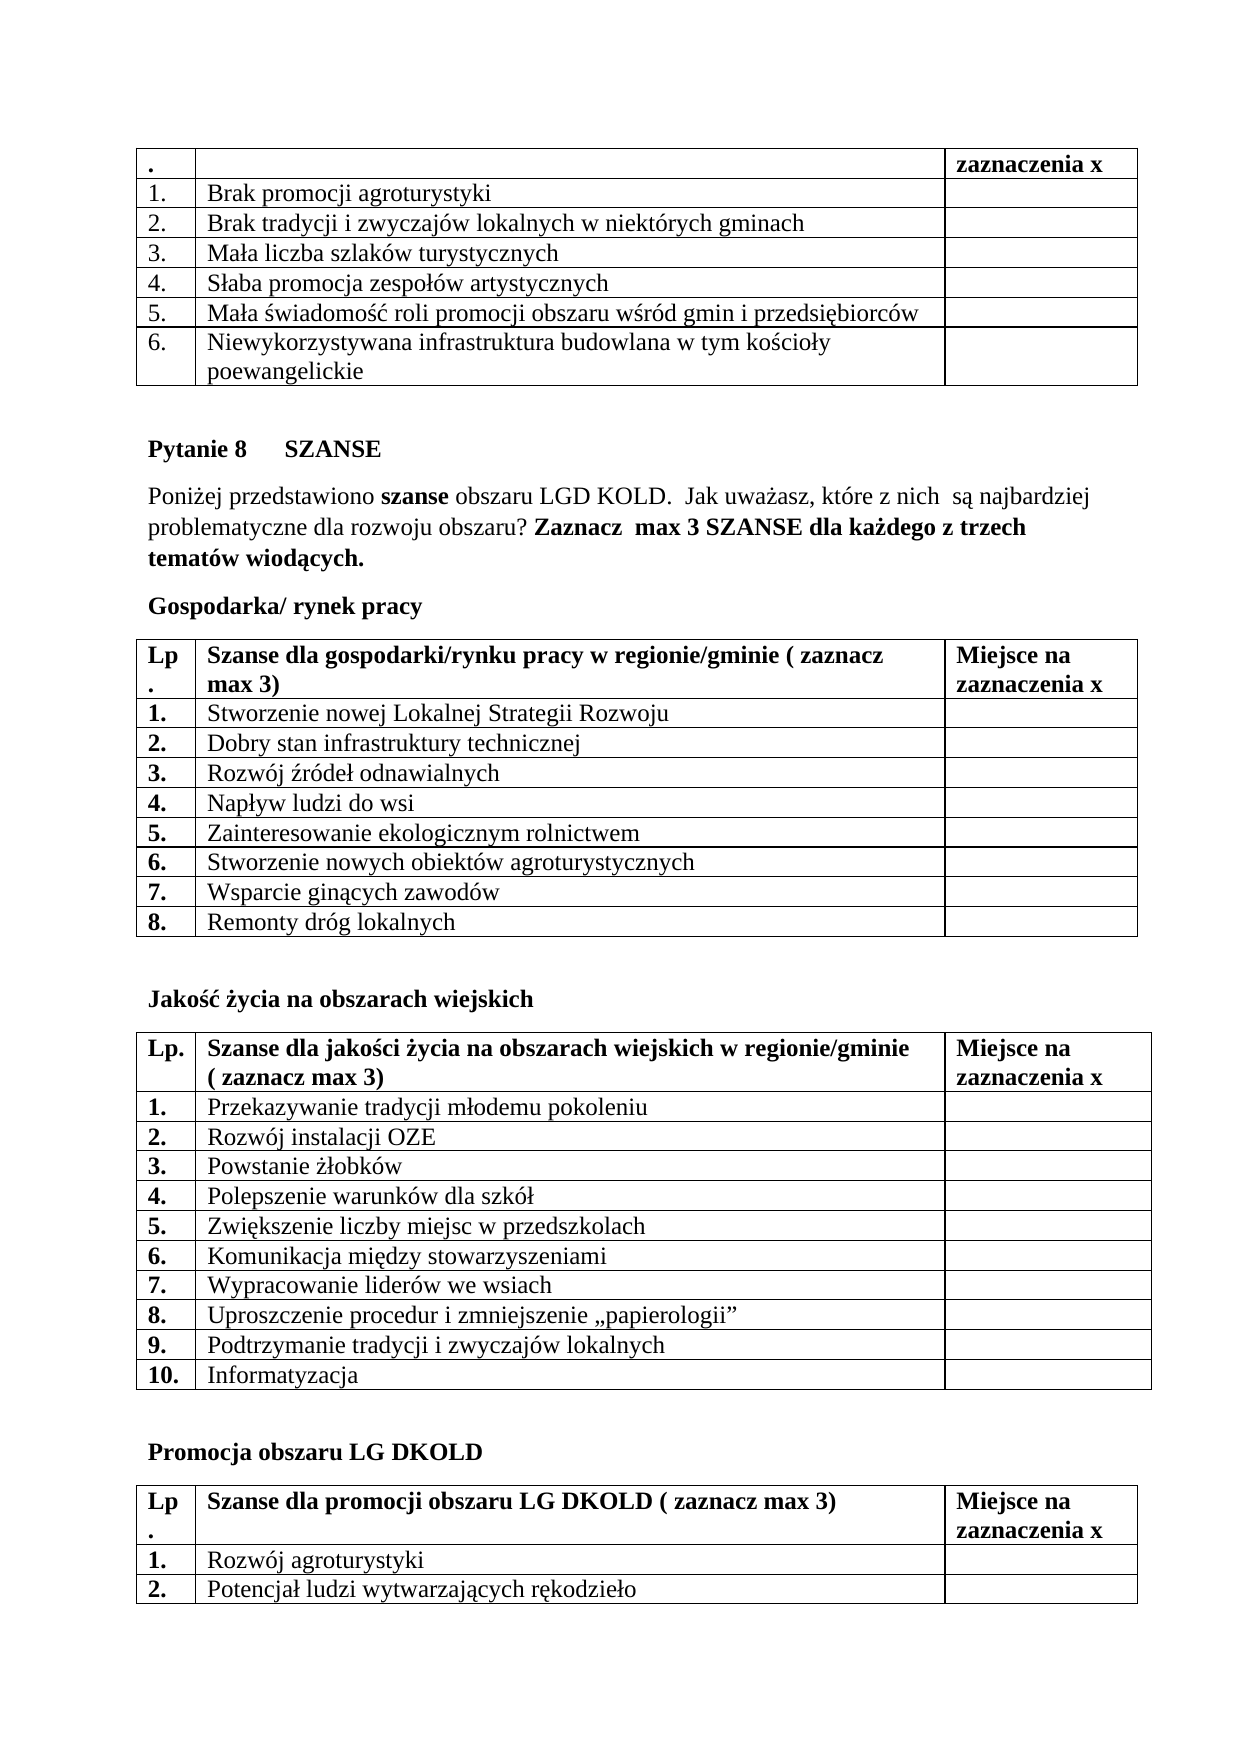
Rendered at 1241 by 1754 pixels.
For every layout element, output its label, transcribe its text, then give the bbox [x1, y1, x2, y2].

text Poniżej przedstawiono szanse obszaru LGD KOLD. Jak uważasz, które z nich są najbardziej problematyczne dla rozwoju obszaru? Zaznacz max 3 SZANSE dla każdego z trzech tematów wiodących. [148, 481, 1093, 572]
table_cell 7. [137, 877, 195, 906]
text Promocja obszaru LG DKOLD [148, 1437, 1093, 1466]
table_cell Niewykorzystywana infrastruktura budowlana w tym kościoły poewangelickie [196, 328, 944, 385]
table_cell 1. [137, 1545, 195, 1573]
table_cell Zwiększenie liczby miejsc w przedszkolach [196, 1211, 944, 1240]
table_header Lp. [137, 1033, 195, 1091]
table_cell [946, 1211, 1151, 1240]
table_cell [946, 818, 1137, 846]
table_cell Słaba promocja zespołów artystycznych [196, 268, 944, 297]
table_cell Uproszczenie procedur i zmniejszenie „papierologii” [196, 1300, 944, 1329]
table_cell Wsparcie ginących zawodów [196, 877, 944, 906]
table_cell [946, 328, 1137, 385]
table_cell Stworzenie nowej Lokalnej Strategii Rozwoju [196, 699, 944, 727]
table_cell Rozwój agroturystyki [196, 1545, 944, 1573]
table_cell 10. [137, 1360, 195, 1389]
table_header Szanse dla promocji obszaru LG DKOLD ( zaznacz max 3) [196, 1486, 944, 1544]
table_cell [946, 1575, 1137, 1603]
table_header Lp. [137, 640, 195, 697]
table_cell 8. [137, 907, 195, 936]
table_cell [946, 788, 1137, 817]
table_cell [946, 238, 1137, 267]
table_cell Podtrzymanie tradycji i zwyczajów lokalnych [196, 1330, 944, 1359]
table_cell 9. [137, 1330, 195, 1359]
table_cell Powstanie żłobków [196, 1151, 944, 1180]
table_cell [946, 1122, 1151, 1150]
table_cell [946, 728, 1137, 757]
table_cell Mała świadomość roli promocji obszaru wśród gmin i przedsiębiorców [196, 298, 944, 326]
table_header Miejsce na zaznaczenia x [946, 1486, 1137, 1544]
table_cell Wypracowanie liderów we wsiach [196, 1271, 944, 1299]
table_cell Stworzenie nowych obiektów agroturystycznych [196, 848, 944, 876]
table_cell [946, 1300, 1151, 1329]
table_cell [946, 208, 1137, 237]
table_cell 4. [137, 1181, 195, 1210]
table_cell 7. [137, 1271, 195, 1299]
table_cell 2. [137, 728, 195, 757]
table_cell Dobry stan infrastruktury technicznej [196, 728, 944, 757]
table_cell [946, 1271, 1151, 1299]
table_cell Rozwój instalacji OZE [196, 1122, 944, 1150]
table_header Lp. [137, 149, 195, 177]
table_header Szanse dla jakości życia na obszarach wiejskich w regionie/gminie ( zaznacz max 3) [196, 1033, 944, 1091]
table_cell Mała liczba szlaków turystycznych [196, 238, 944, 267]
table_cell 5. [137, 1211, 195, 1240]
table_cell Przekazywanie tradycji młodemu pokoleniu [196, 1092, 944, 1121]
table_cell [946, 758, 1137, 787]
table_cell Napływ ludzi do wsi [196, 788, 944, 817]
table_cell [946, 699, 1137, 727]
table_header Szanse dla gospodarki/rynku pracy w regionie/gminie ( zaznacz max 3) [196, 640, 944, 697]
table_cell Rozwój źródeł odnawialnych [196, 758, 944, 787]
table_cell [946, 877, 1137, 906]
table_cell 6. [137, 328, 195, 385]
table_cell [946, 1360, 1151, 1389]
table_cell 3. [137, 758, 195, 787]
table_cell 2. [137, 1122, 195, 1150]
table_cell [946, 1545, 1137, 1573]
table_cell 1. [137, 699, 195, 727]
table_cell [946, 179, 1137, 207]
table_cell Informatyzacja [196, 1360, 944, 1389]
table_header Lp. [137, 1486, 195, 1544]
table_cell [946, 1241, 1151, 1269]
table_cell 3. [137, 238, 195, 267]
table_cell 2. [137, 1575, 195, 1603]
table_cell 8. [137, 1300, 195, 1329]
table_cell 5. [137, 298, 195, 326]
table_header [946, 149, 1137, 177]
table_cell [946, 848, 1137, 876]
text Gospodarka/ rynek pracy [148, 591, 1093, 620]
table_cell [946, 1151, 1151, 1180]
table_cell [946, 1092, 1151, 1121]
table_cell Potencjał ludzi wytwarzających rękodzieło [196, 1575, 944, 1603]
table_header Miejsce na zaznaczenia x [946, 640, 1137, 697]
table_cell 1. [137, 179, 195, 207]
table_cell Brak tradycji i zwyczajów lokalnych w niektórych gminach [196, 208, 944, 237]
table_cell Polepszenie warunków dla szkół [196, 1181, 944, 1210]
table_cell Remonty dróg lokalnych [196, 907, 944, 936]
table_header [196, 149, 944, 177]
table_cell 2. [137, 208, 195, 237]
text Pytanie 8 SZANSE [148, 434, 1093, 462]
table_cell Komunikacja między stowarzyszeniami [196, 1241, 944, 1269]
table_cell [946, 1181, 1151, 1210]
table_cell 6. [137, 1241, 195, 1269]
table_header Miejsce na zaznaczenia x [946, 1033, 1151, 1091]
text Jakość życia na obszarach wiejskich [148, 984, 1093, 1013]
table_cell 5. [137, 818, 195, 846]
table_cell Brak promocji agroturystyki [196, 179, 944, 207]
table_cell [946, 1330, 1151, 1359]
table_cell Zainteresowanie ekologicznym rolnictwem [196, 818, 944, 846]
table_cell 4. [137, 268, 195, 297]
table_cell [946, 298, 1137, 326]
table_cell 3. [137, 1151, 195, 1180]
table_cell [946, 268, 1137, 297]
table_cell 6. [137, 848, 195, 876]
table_cell [946, 907, 1137, 936]
table_cell 1. [137, 1092, 195, 1121]
table_cell 4. [137, 788, 195, 817]
